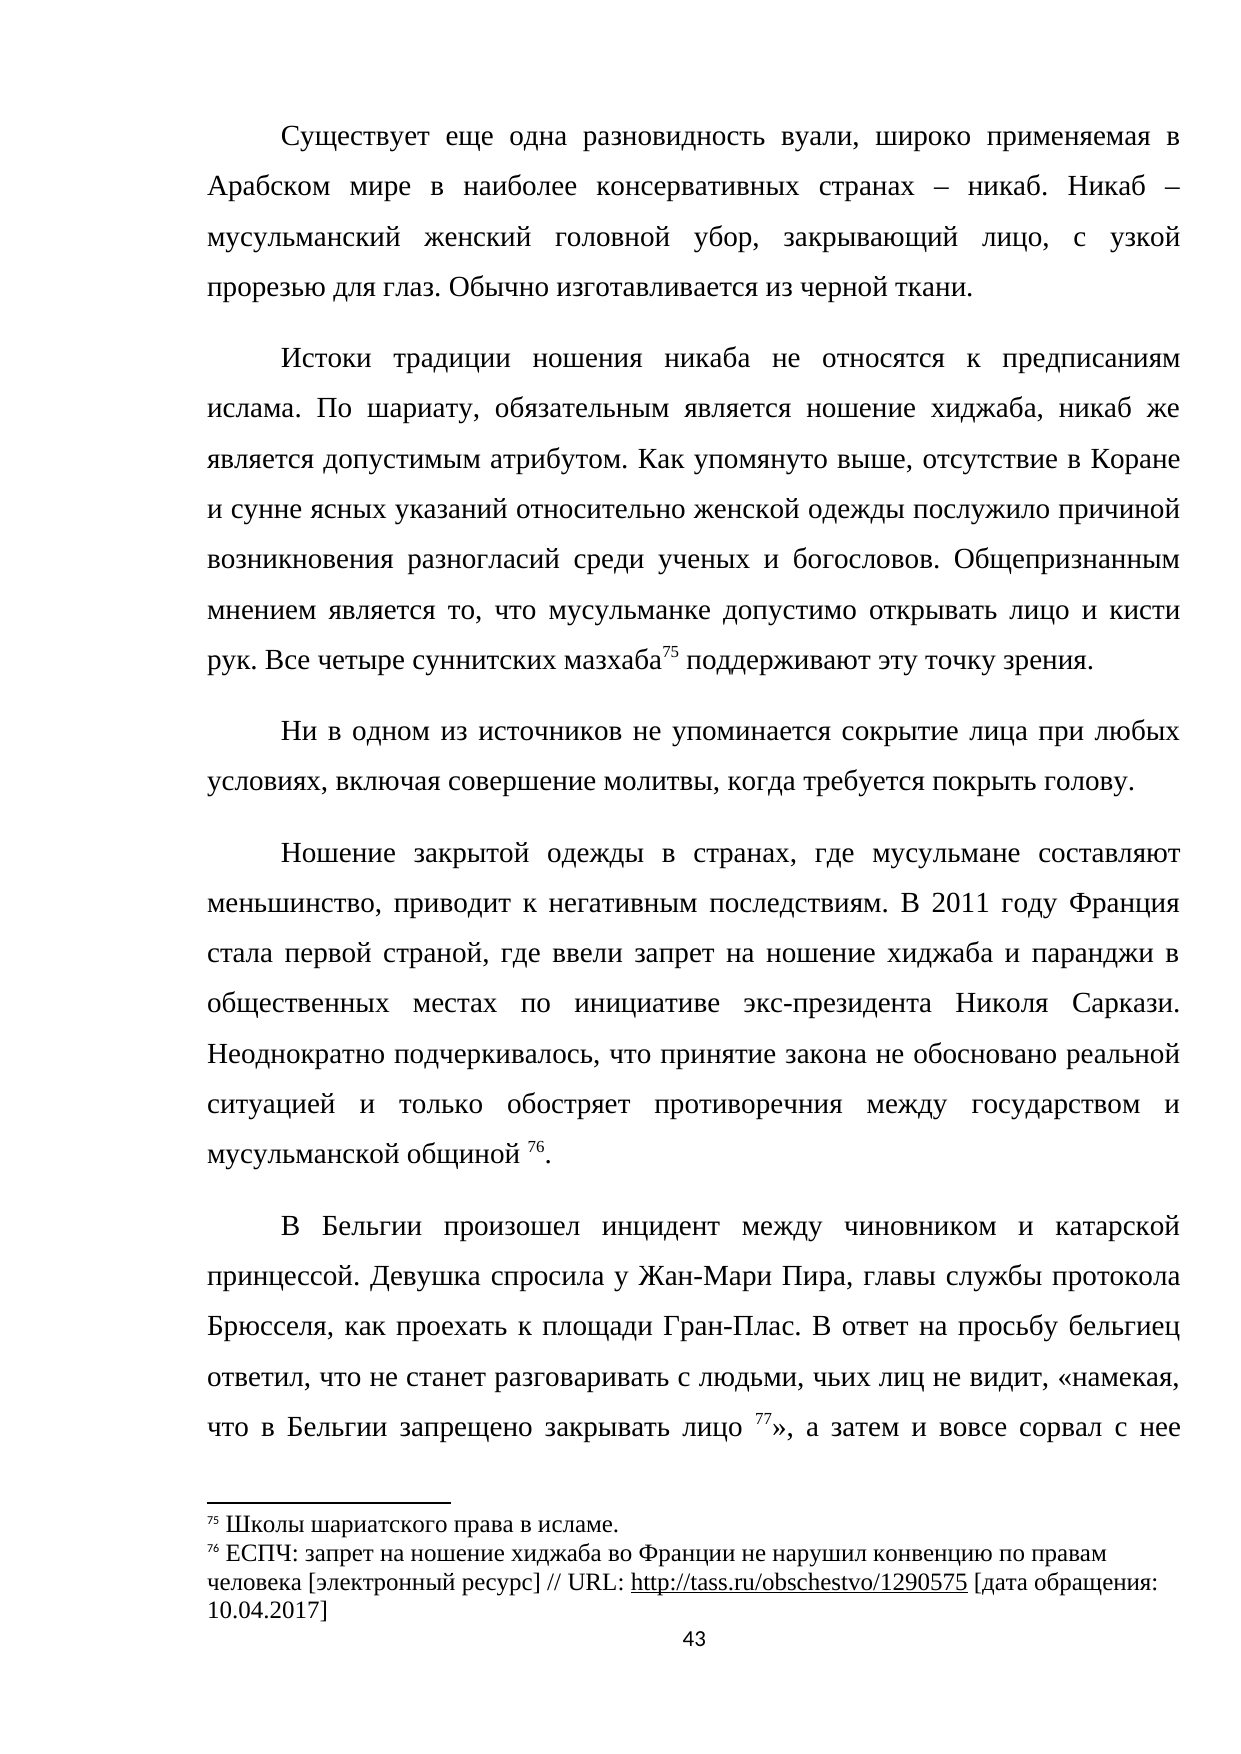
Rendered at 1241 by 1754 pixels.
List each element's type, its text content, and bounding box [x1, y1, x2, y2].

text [207, 1208, 1181, 1442]
text Ношение закрытой одежды в странах, где мусульмане составляют меньшинство, приводит к негативным последствиям. В 2011 году Франция стала первой страной, где ввели запрет на ношение хиджаба и паранджи в общественных местах по инициативе экс-президента Николя Саркази. Неоднократно подчеркивалось, что принятие закона не обосновано реальной ситуацией и только обостряет противоречния между государством и мусульманской общиной . [207, 835, 1181, 1170]
text Истоки традиции ношения никаба не относятся к предписаниям ислама. По шариату, обязательным является ношение хиджаба, никаб же является допустимым атрибутом. Как упомянуто выше, отсутствие в Коране и сунне ясных указаний относительно женской одежды послужило причиной возникновения разногласий среди ученых и богословов. Общепризнанным мнением является то, что мусульманке допустимо открывать лицо и кисти рук. Все четыре суннитских мазхаба поддерживают эту точку зрения. [207, 340, 1181, 676]
text Ни в одном из источников не упоминается сокрытие лица при любых условиях, включая совершение молитвы, когда требуется покрыть голову. [207, 713, 1181, 797]
text Существует еще одна разновидность вуали, широко применяемая в Арабском мире в наиболее консервативных странах – никаб. Никаб – мусульманский женский головной убор, закрывающий лицо, с узкой прорезью для глаз. Обычно изготавливается из черной ткани. [207, 118, 1181, 303]
